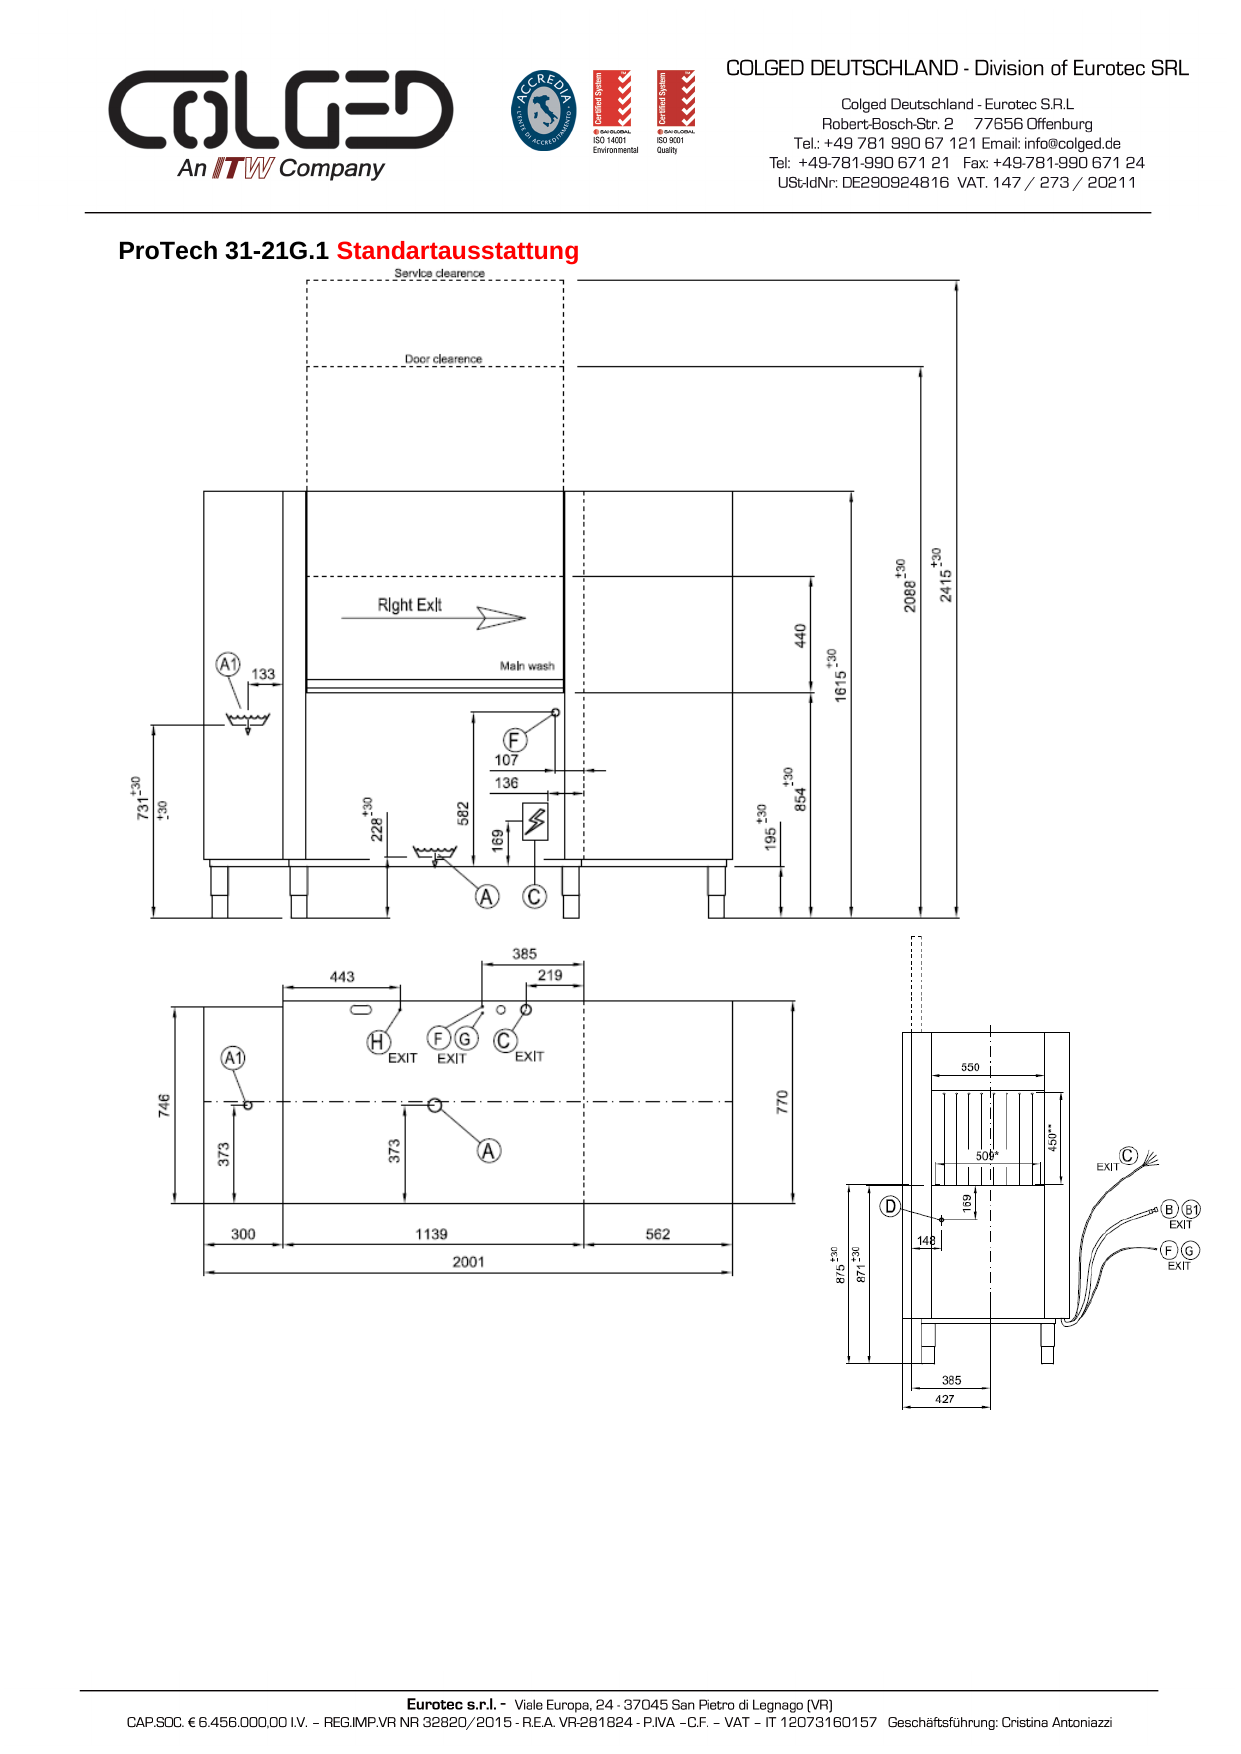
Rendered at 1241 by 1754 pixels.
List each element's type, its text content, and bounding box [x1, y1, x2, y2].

picture [9, 9, 1228, 222]
picture [3, 1671, 1236, 1746]
text ProTech 31-21G.1 Standartausstattung [118, 236, 1122, 265]
picture [69, 251, 1219, 1415]
